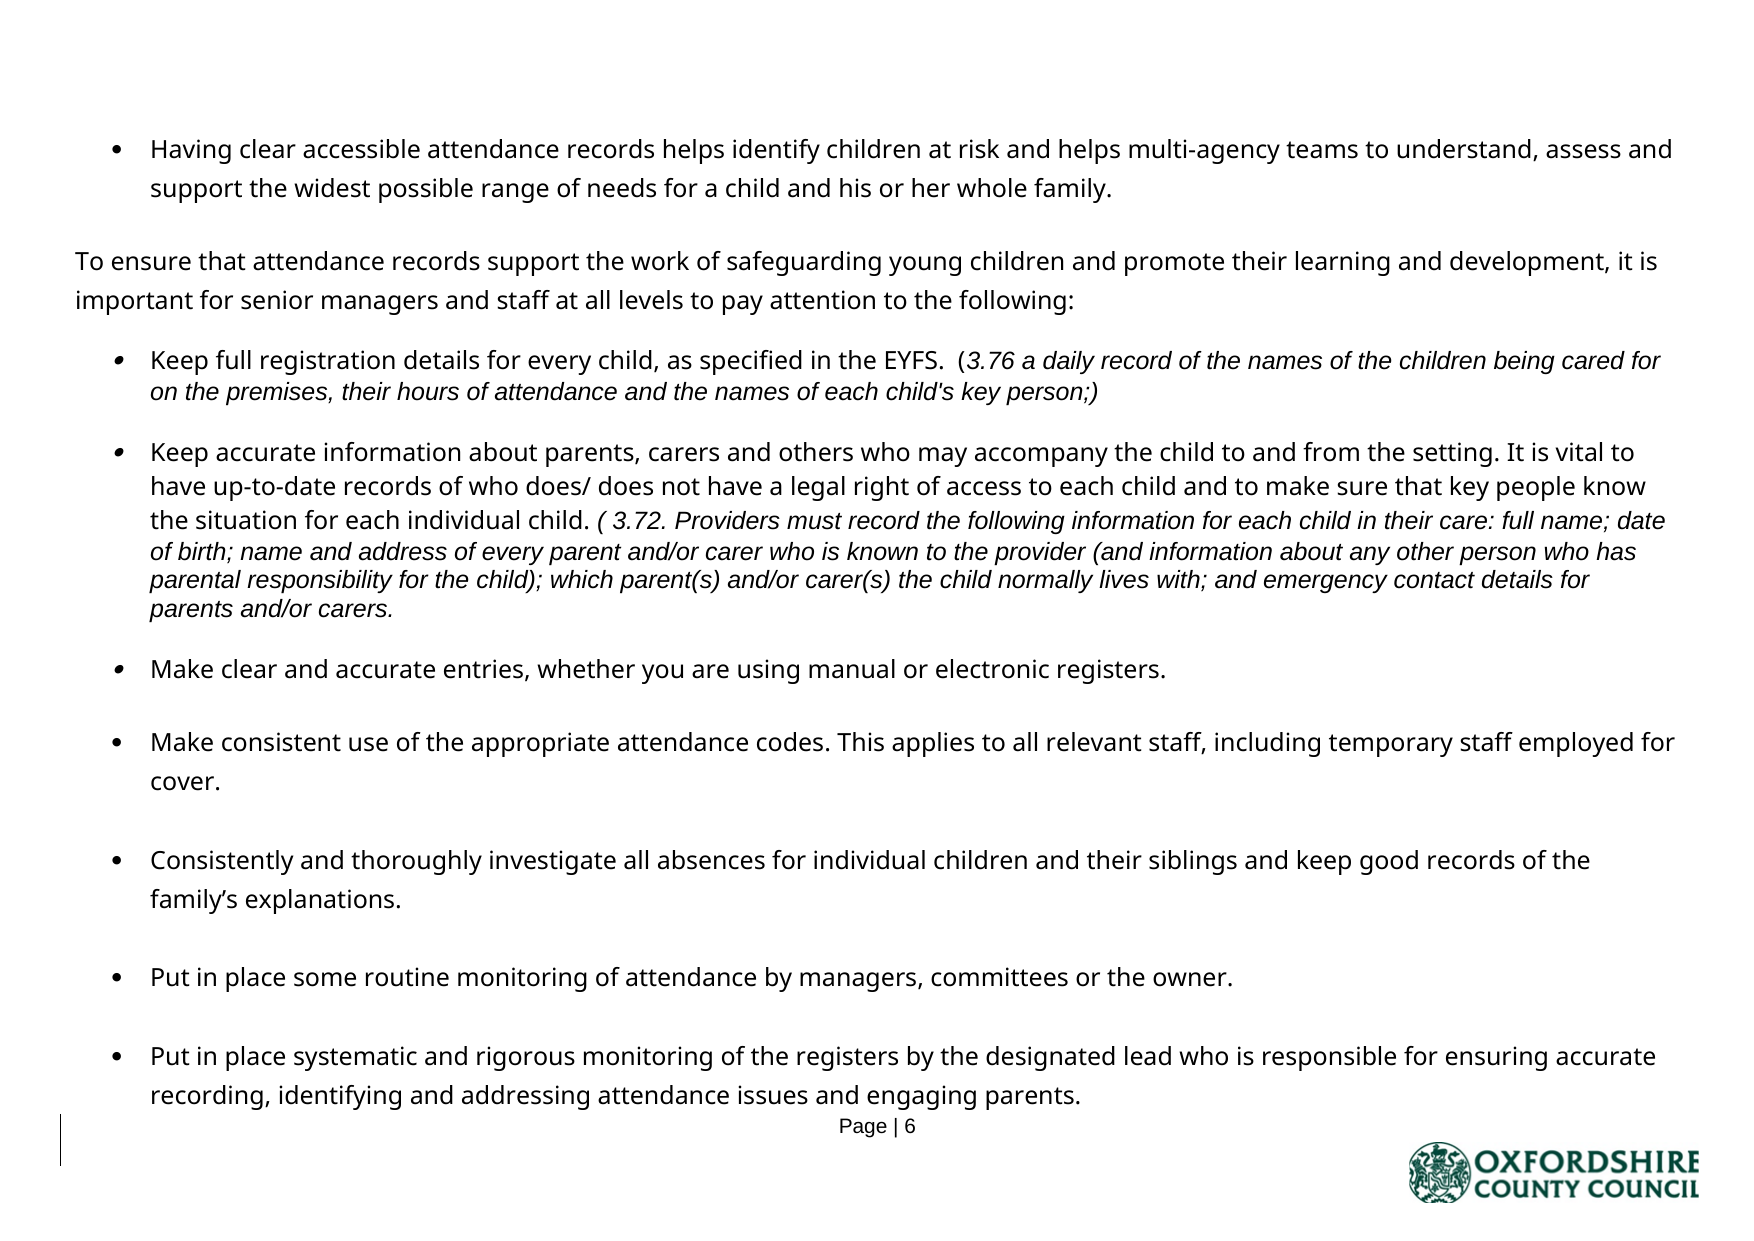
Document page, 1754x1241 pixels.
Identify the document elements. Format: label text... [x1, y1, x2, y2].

text To ensure that attendance records support the work of safeguarding young children and promote their learning and development, it is important for senior managers and staff at all levels to pay attention to the following: [75, 244, 1679, 317]
list Keep full registration details for every child, as specified in the EYFS. (3.76 a daily record of the names of the children being cared for on the premises, their hours of attendance and the names of each child's key person;) [112, 343, 1679, 406]
list Keep accurate information about parents, carers and others who may accompany the child to and from the setting. It is vital to have up-to-date records of who does/ does not have a legal right of access to each child and to make sure that key people know the situation for each individual child. ( 3.72. Providers must record the following information for each child in their care: full name; date of birth; name and address of every parent and/or carer who is known to the provider (and information about any other person who has parental responsibility for the child); which parent(s) and/or carer(s) the child normally lives with; and emergency contact details for parents and/or carers. [112, 434, 1679, 623]
list Consistently and thoroughly investigate all absences for individual children and their siblings and keep good records of the family’s explanations. [112, 842, 1679, 916]
list Make consistent use of the appropriate attendance codes. This applies to all relevant staff, including temporary staff employed for cover. [112, 725, 1679, 798]
list Put in place systematic and rigorous monitoring of the registers by the designated lead who is responsible for ensuring accurate recording, identifying and addressing attendance issues and engaging parents. [112, 1038, 1679, 1111]
list Make clear and accurate entries, whether you are using manual or electronic registers. [112, 652, 1679, 686]
list Having clear accessible attendance records helps identify children at risk and helps multi-agency teams to understand, assess and support the widest possible range of needs for a child and his or her whole family. [112, 131, 1679, 204]
picture [1407, 1142, 1698, 1202]
list Put in place some routine monitoring of attendance by managers, committees or the owner. [112, 960, 1679, 994]
